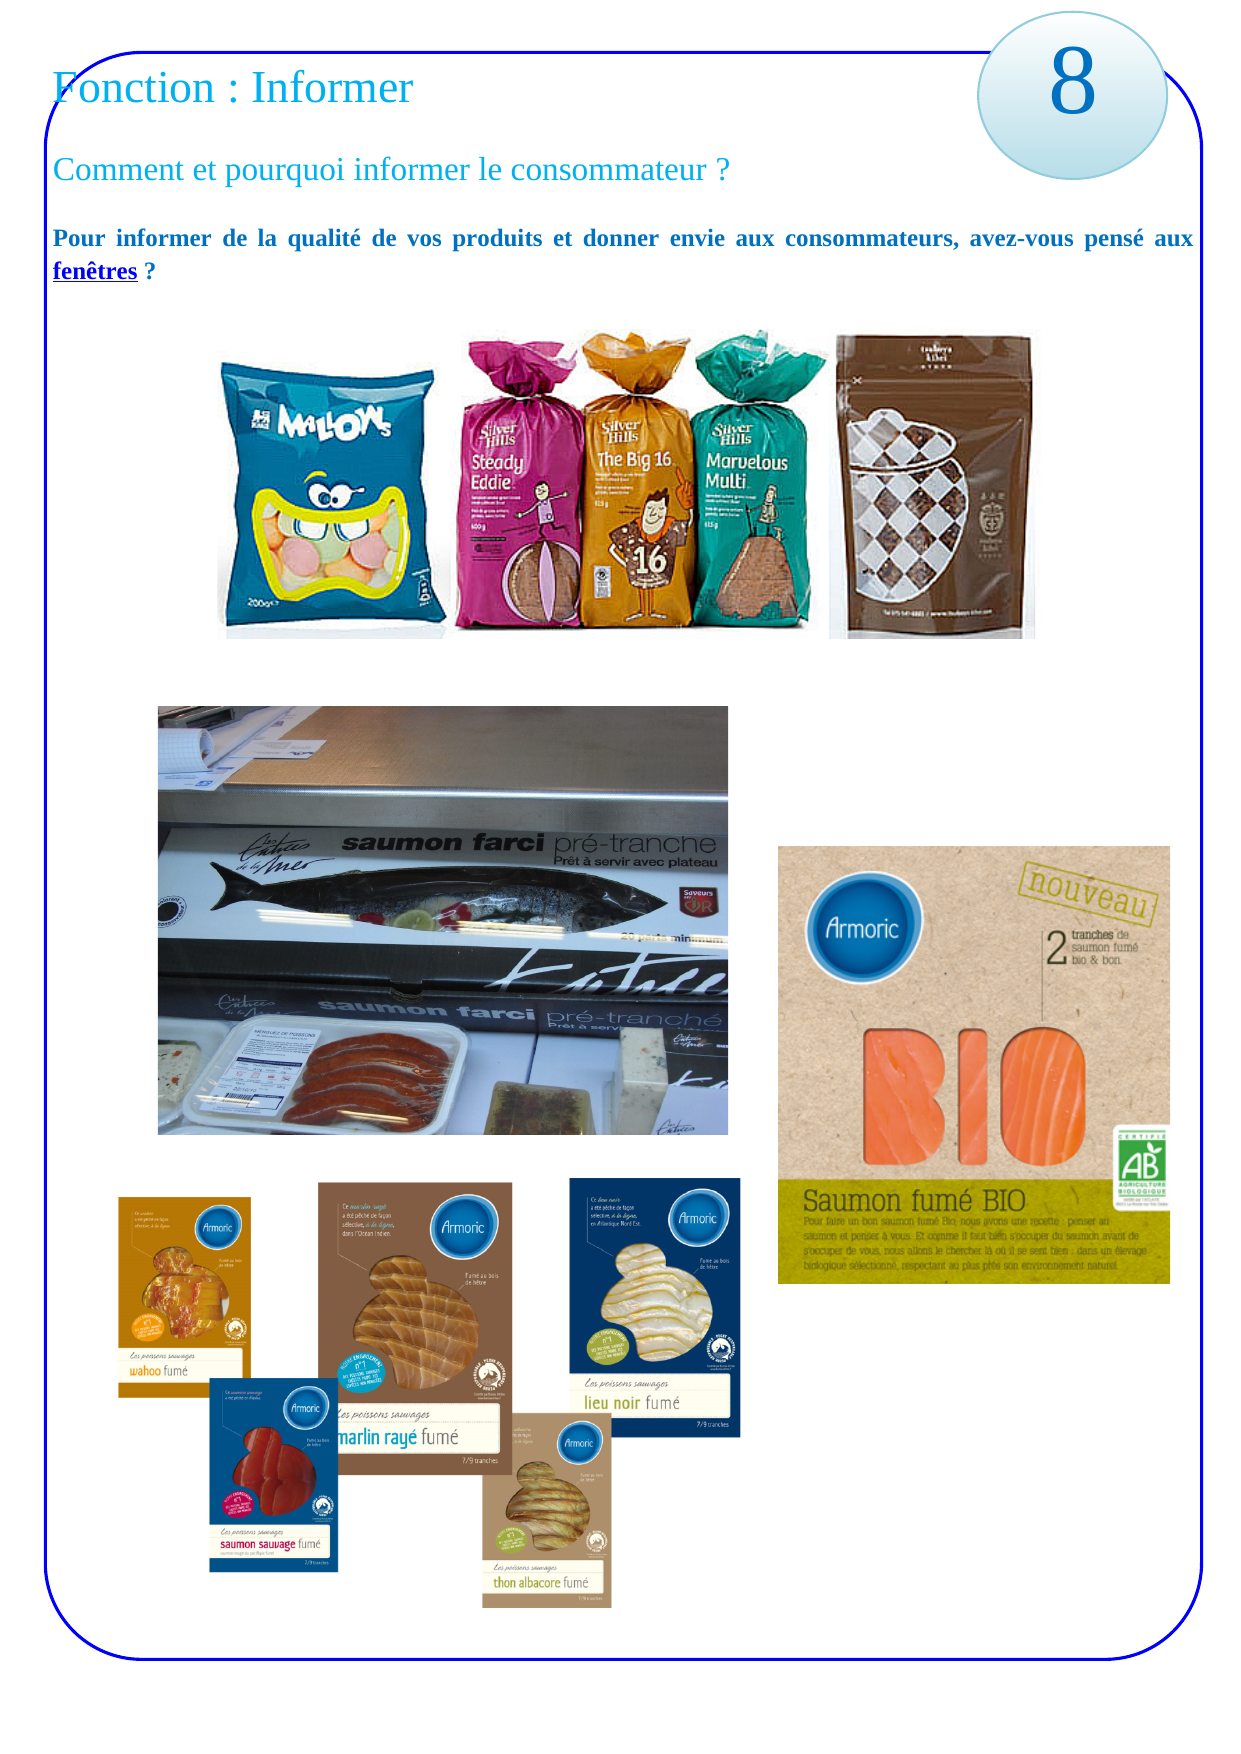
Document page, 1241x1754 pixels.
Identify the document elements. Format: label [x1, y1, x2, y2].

picture [778, 846, 1171, 1284]
picture [217, 329, 1052, 639]
picture [115, 1178, 741, 1607]
picture [157, 706, 729, 1135]
